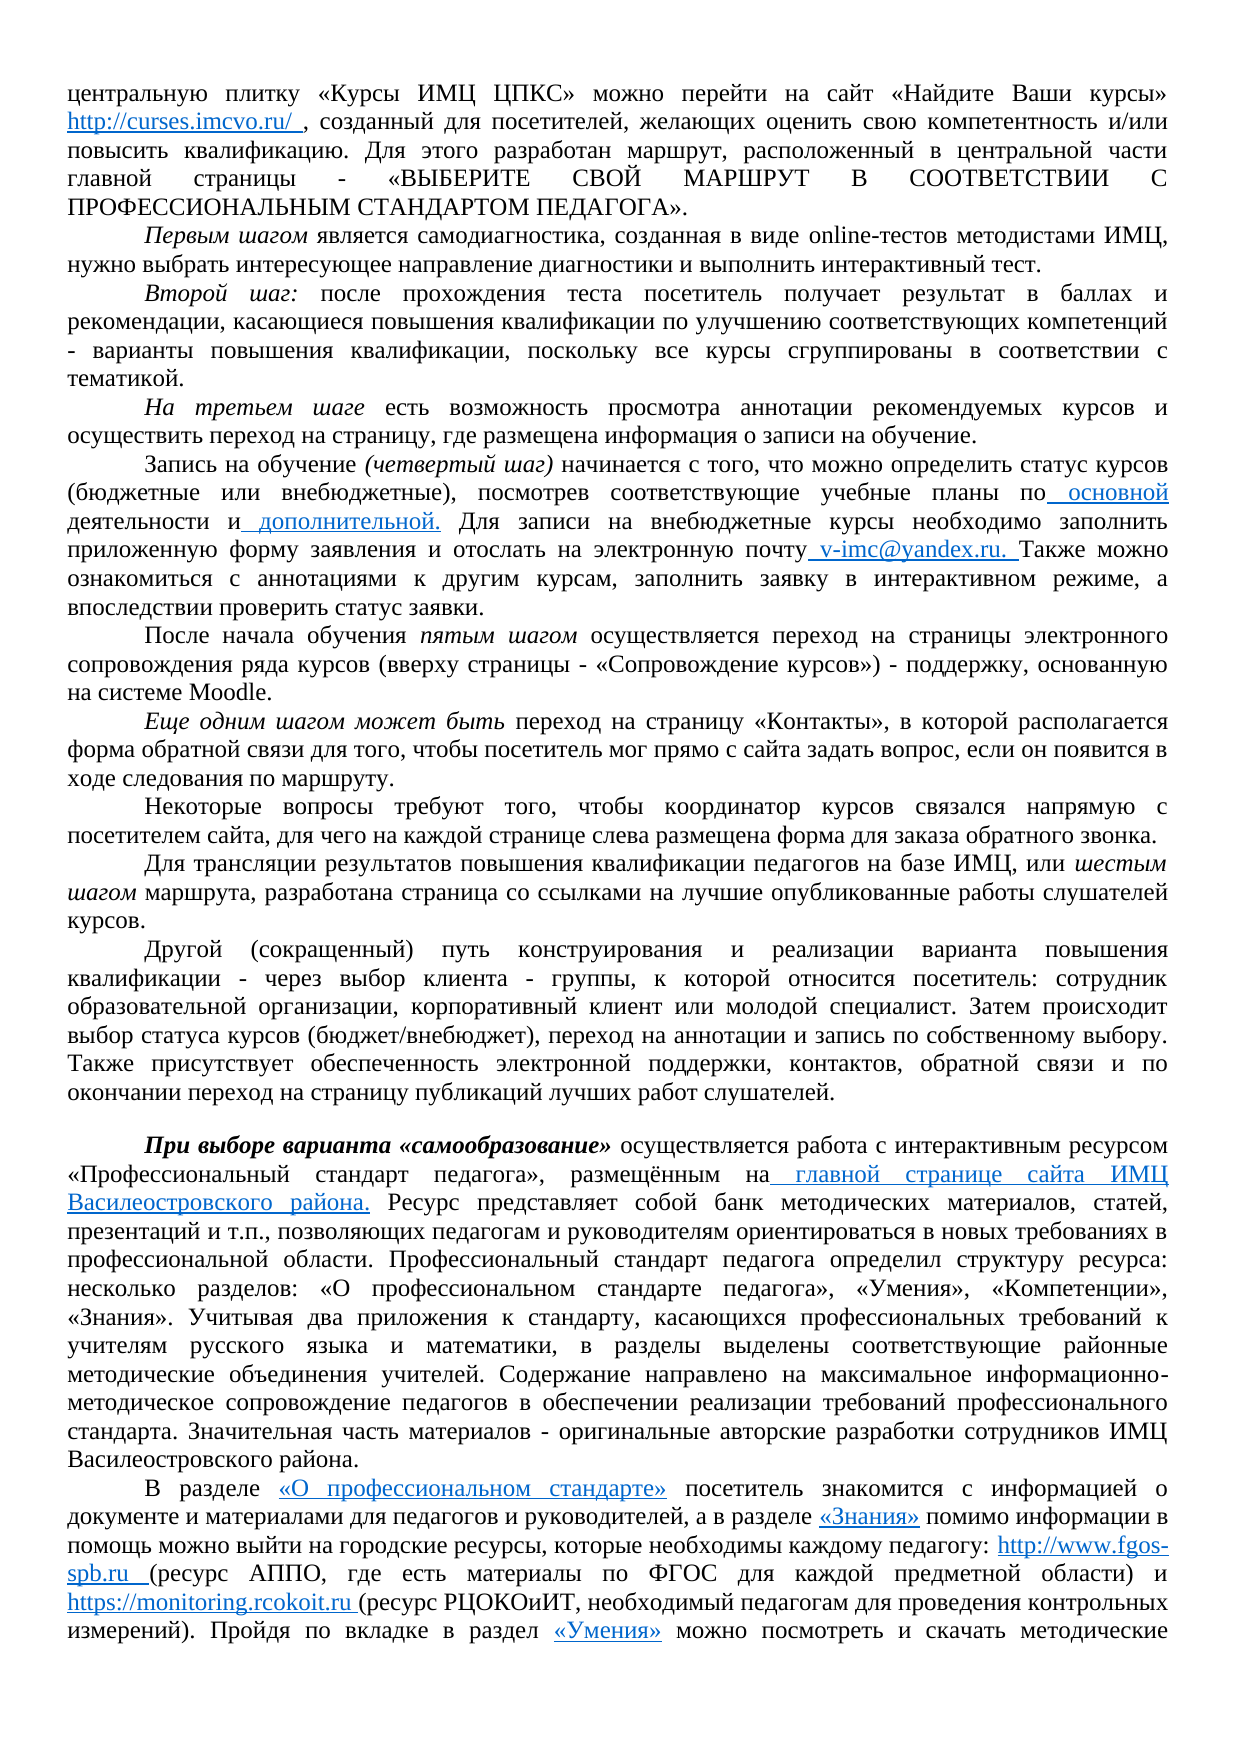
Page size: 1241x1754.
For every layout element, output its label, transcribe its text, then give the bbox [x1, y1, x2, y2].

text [67, 1473, 1169, 1644]
text Второй шаг: после прохождения теста посетитель получает результат в баллах и рекомендации, касающиеся повышения квалификации по улучшению соответствующих компетенций - варианты повышения квалификации, поскольку все курсы сгруппированы в соответствии с тематикой. [67, 278, 1169, 392]
text Еще одним шагом может быть переход на страницу «Контакты», в которой располагается форма обратной связи для того, чтобы посетитель мог прямо с сайта задать вопрос, если он появится в ходе следования по маршруту. [67, 706, 1169, 792]
text На третьем шаге есть возможность просмотра аннотации рекомендуемых курсов и осуществить переход на страницу, где размещена информация о записи на обучение. [67, 392, 1169, 449]
text Некоторые вопросы требуют того, чтобы координатор курсов связался напрямую с посетителем сайта, для чего на каждой странице слева размещена форма для заказа обратного звонка. [67, 792, 1169, 849]
text Другой (сокращенный) путь конструирования и реализации варианта повышения квалификации - через выбор клиента - группы, к которой относится посетитель: сотрудник образовательной организации, корпоративный клиент или молодой специалист. Затем происходит выбор статуса курсов (бюджет/внебюджет), переход на аннотации и запись по собственному выбору. Также присутствует обеспеченность электронной поддержки, контактов, обратной связи и по окончании переход на страницу публикаций лучших работ слушателей. [67, 934, 1169, 1106]
text Запись на обучение (четвертый шаг) начинается с того, что можно определить статус курсов (бюджетные или внебюджетные), посмотрев соответствующие учебные планы по основной деятельности и дополнительной. Для записи на внебюджетные курсы необходимо заполнить приложенную форму заявления и отослать на электронную почту v-imc@yandex.ru. Также можно ознакомиться с аннотациями к другим курсам, заполнить заявку в интерактивном режиме, а впоследствии проверить статус заявки. [67, 449, 1169, 621]
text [67, 78, 1169, 221]
text После начала обучения пятым шагом осуществляется переход на страницы электронного сопровождения ряда курсов (вверху страницы - «Сопровождение курсов») - поддержку, основанную на системе Moodle. [67, 621, 1169, 706]
text При выборе варианта «самообразование» осуществляется работа с интерактивным ресурсом «Профессиональный стандарт педагога», размещённым на главной странице сайта ИМЦ Василеостровского района. Ресурс представляет собой банк методических материалов, статей, презентаций и т.п., позволяющих педагогам и руководителям ориентироваться в новых требованиях в профессиональной области. Профессиональный стандарт педагога определил структуру ресурса: несколько разделов: «О профессиональном стандарте педагога», «Умения», «Компетенции», «Знания». Учитывая два приложения к стандарту, касающихся профессиональных требований к учителям русского языка и математики, в разделы выделены соответствующие районные методические объединения учителей. Содержание направлено на максимальное информационнометодическое сопровождение педагогов в обеспечении реализации требований профессионального стандарта. Значительная часть материалов - оригинальные авторские разработки сотрудников ИМЦ Василеостровского района. [67, 1131, 1169, 1473]
text Первым шагом является самодиагностика, созданная в виде online-тестов методистами ИМЦ, нужно выбрать интересующее направление диагностики и выполнить интерактивный тест. [67, 221, 1169, 278]
text Для трансляции результатов повышения квалификации педагогов на базе ИМЦ, или шестым шагом маршрута, разработана страница со ссылками на лучшие опубликованные работы слушателей курсов. [67, 849, 1169, 934]
